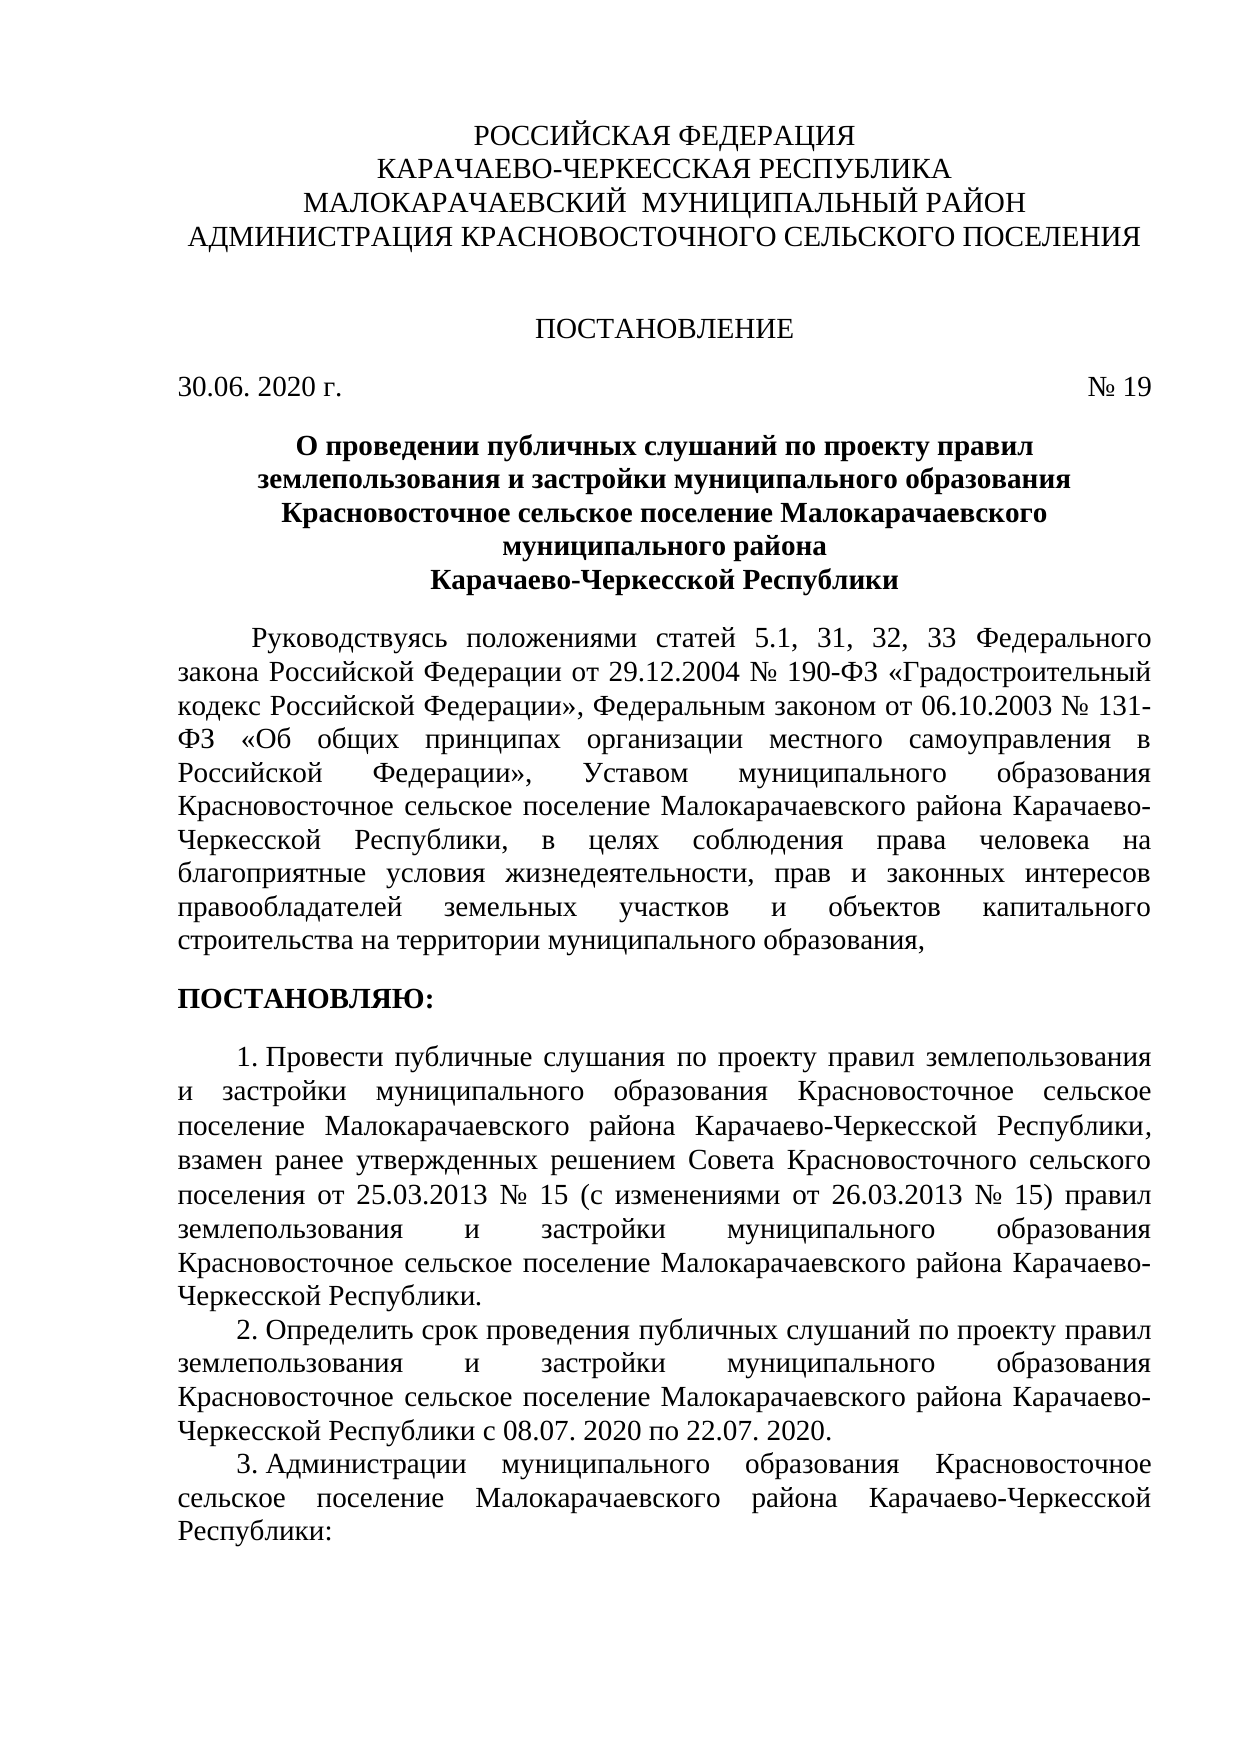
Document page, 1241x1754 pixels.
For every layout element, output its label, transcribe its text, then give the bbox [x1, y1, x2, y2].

text Руководствуясь положениями статей 5.1, 31, 32, 33 Федерального закона Российской Федерации от 29.12.2004 № 190-ФЗ «Градостроительный кодекс Российской Федерации», Федеральным законом от 06.10.2003 № 131-ФЗ «Об общих принципах организации местного самоуправления в Российской Федерации», Уставом муниципального образования Красновосточное сельское поселение Малокарачаевского района Карачаево-Черкесской Республики, в целях соблюдения права человека на благоприятные условия жизнедеятельности, прав и законных интересов правообладателей земельных участков и объектов капитального строительства на территории муниципального образования, [177, 621, 1152, 956]
text ПОСТАНОВЛЕНИЕ [177, 311, 1152, 344]
text КАРАЧАЕВО-ЧЕРКЕССКАЯ РЕСПУБЛИКА [177, 152, 1152, 185]
text АДМИНИСТРАЦИЯ КРАСНОВОСТОЧНОГО СЕЛЬСКОГО ПОСЕЛЕНИЯ [177, 219, 1152, 252]
text Карачаево-Черкесской Республики [177, 562, 1152, 596]
list Определить срок проведения публичных слушаний по проекту правил землепользования и застройки муниципального образования Красновосточное сельское поселение Малокарачаевского района Карачаево-Черкесской Республики с 08.07. 2020 по 22.07. 2020. [177, 1312, 1152, 1446]
list Администрации муниципального образования Красновосточное сельское поселение Малокарачаевского района Карачаево-Черкесской Республики: [177, 1446, 1152, 1547]
text О проведении публичных слушаний по проекту правил землепользования и застройки муниципального образования Красновосточное сельское поселение Малокарачаевского муниципального района [177, 428, 1152, 562]
text ПОСТАНОВЛЯЮ: [177, 981, 1152, 1014]
list Провести публичные слушания по проекту правил землепользования и застройки муниципального образования Красновосточное сельское поселение Малокарачаевского района Карачаево-Черкесской Республики, взамен ранее утвержденных решением Совета Красновосточного сельского поселения от 25.03.2013 № 15 (с изменениями от 26.03.2013 № 15) правил землепользования и застройки муниципального образования Красновосточное сельское поселение Малокарачаевского района Карачаево-Черкесской Республики. [177, 1039, 1152, 1312]
text РОССИЙСКАЯ ФЕДЕРАЦИЯ [177, 118, 1152, 152]
text МАЛОКАРАЧАЕВСКИЙ МУНИЦИПАЛЬНЫЙ РАЙОН [177, 185, 1152, 219]
table_header 30.06. 2020 г. [166, 369, 666, 403]
table_header № 19 [666, 369, 1163, 403]
